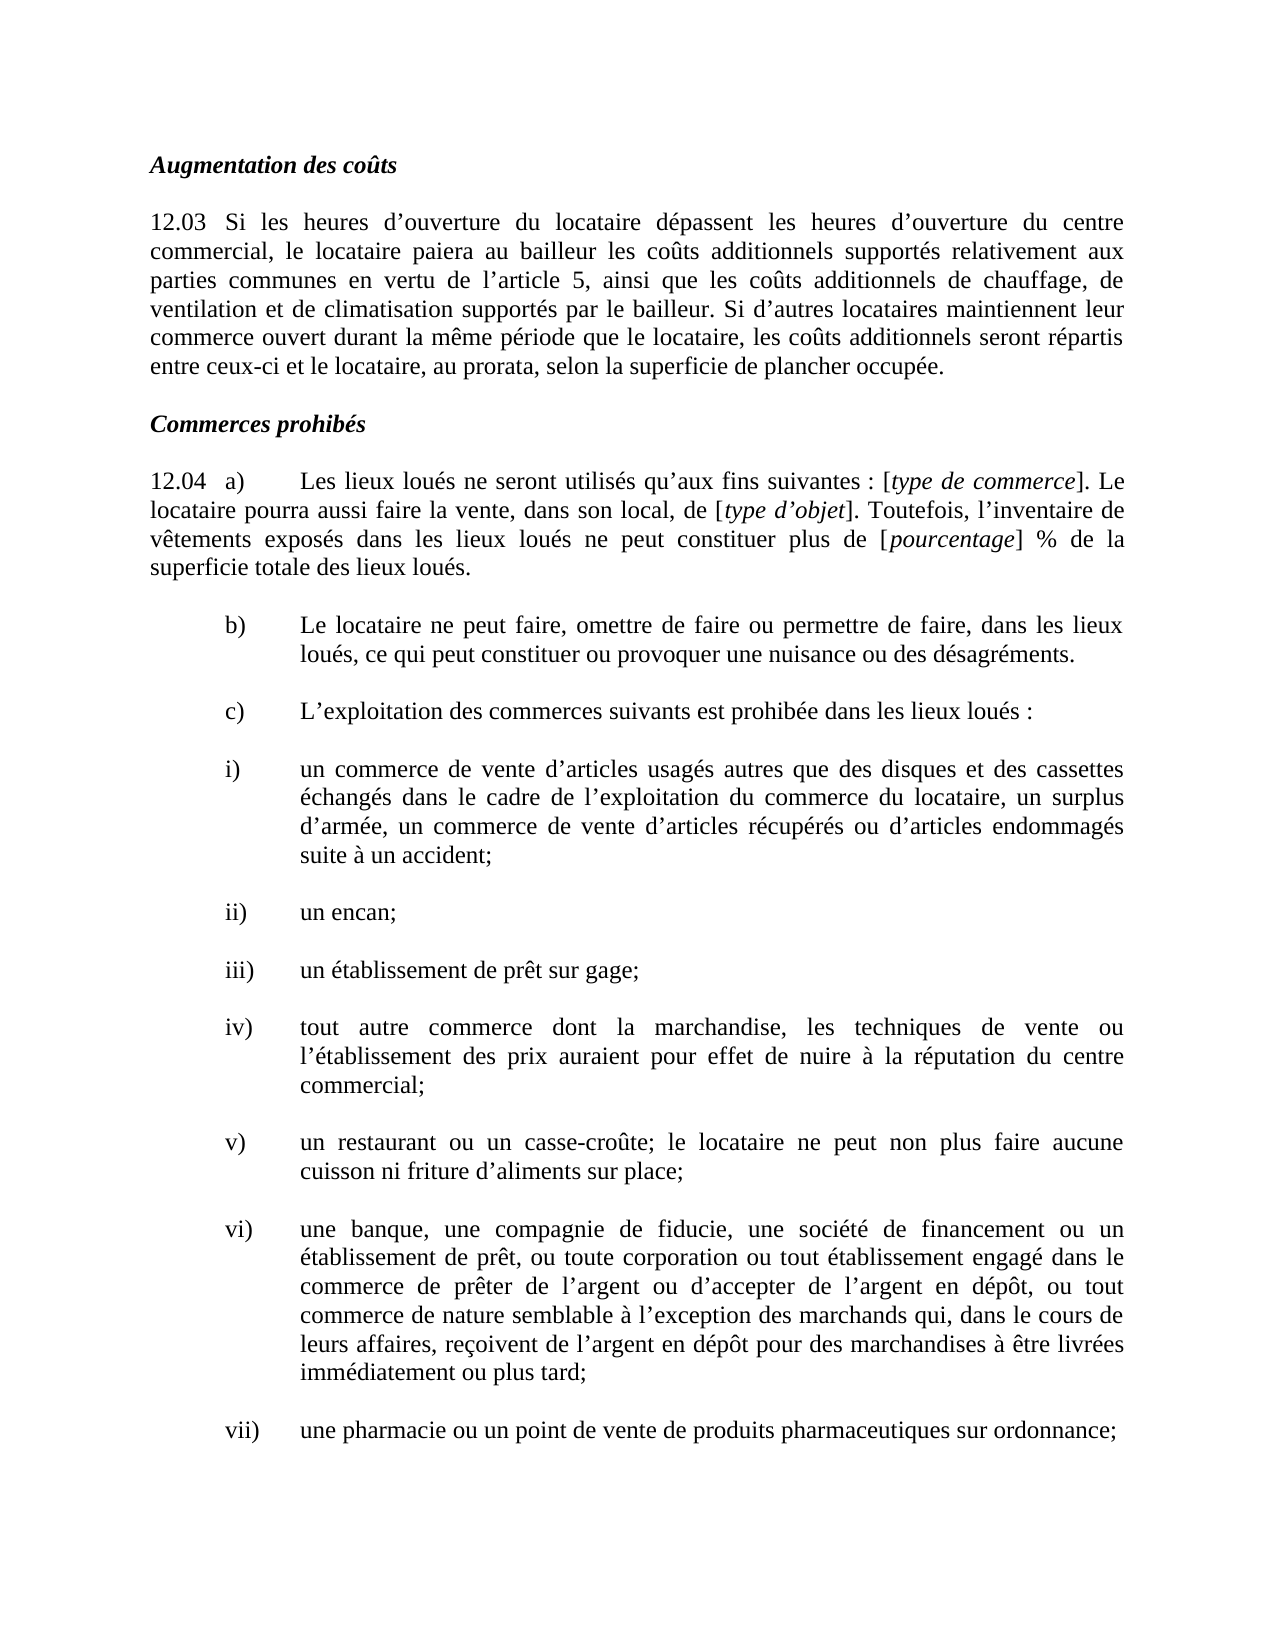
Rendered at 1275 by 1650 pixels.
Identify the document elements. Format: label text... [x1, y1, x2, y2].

text i) un commerce de vente d’articles usagés autres que des disques et des cassettes échangés dans le cadre de l’exploitation du commerce du locataire, un surplus d’armée, un commerce de vente d’articles récupérés ou d’articles endommagés suite à un accident; [150, 754, 1125, 869]
text c) L’exploitation des commerces suivants est prohibée dans les lieux loués : [150, 696, 1125, 725]
text vi) une banque, une compagnie de fiducie, une société de financement ou un établissement de prêt, ou toute corporation ou tout établissement engagé dans le commerce de prêter de l’argent ou d’accepter de l’argent en dépôt, ou tout commerce de nature semblable à l’exception des marchands qui, dans le cours de leurs affaires, reçoivent de l’argent en dépôt pour des marchandises à être livrées immédiatement ou plus tard; [150, 1214, 1125, 1386]
text b) Le locataire ne peut faire, omettre de faire ou permettre de faire, dans les lieux loués, ce qui peut constituer ou provoquer une nuisance ou des désagréments. [150, 610, 1125, 667]
text 12.03 Si les heures d’ouverture du locataire dépassent les heures d’ouverture du centre commercial, le locataire paiera au bailleur les coûts additionnels supportés relativement aux parties communes en vertu de l’article 5, ainsi que les coûts additionnels de chauffage, de ventilation et de climatisation supportés par le bailleur. Si d’autres locataires maintiennent leur commerce ouvert durant la même période que le locataire, les coûts additionnels seront répartis entre ceux-ci et le locataire, au prorata, selon la superficie de plancher occupée. [150, 207, 1125, 380]
text v) un restaurant ou un casse-croûte; le locataire ne peut non plus faire aucune cuisson ni friture d’aliments sur place; [150, 1127, 1125, 1185]
text Augmentation des coûts [150, 150, 1125, 179]
text 12.04 a) Les lieux loués ne seront utilisés qu’aux fins suivantes : [type de commerce]. Le locataire pourra aussi faire la vente, dans son local, de [type d’objet]. Toutefois, l’inventaire de vêtements exposés dans les lieux loués ne peut constituer plus de [pourcentage] % de la superficie totale des lieux loués. [150, 466, 1125, 581]
text ii) un encan; [150, 897, 1125, 926]
text iv) tout autre commerce dont la marchandise, les techniques de vente ou l’établissement des prix auraient pour effet de nuire à la réputation du centre commercial; [150, 1012, 1125, 1099]
text Commerces prohibés [150, 409, 1125, 437]
text iii) un établissement de prêt sur gage; [150, 955, 1125, 984]
text vii) une pharmacie ou un point de vente de produits pharmaceutiques sur ordonnance; [150, 1415, 1125, 1444]
